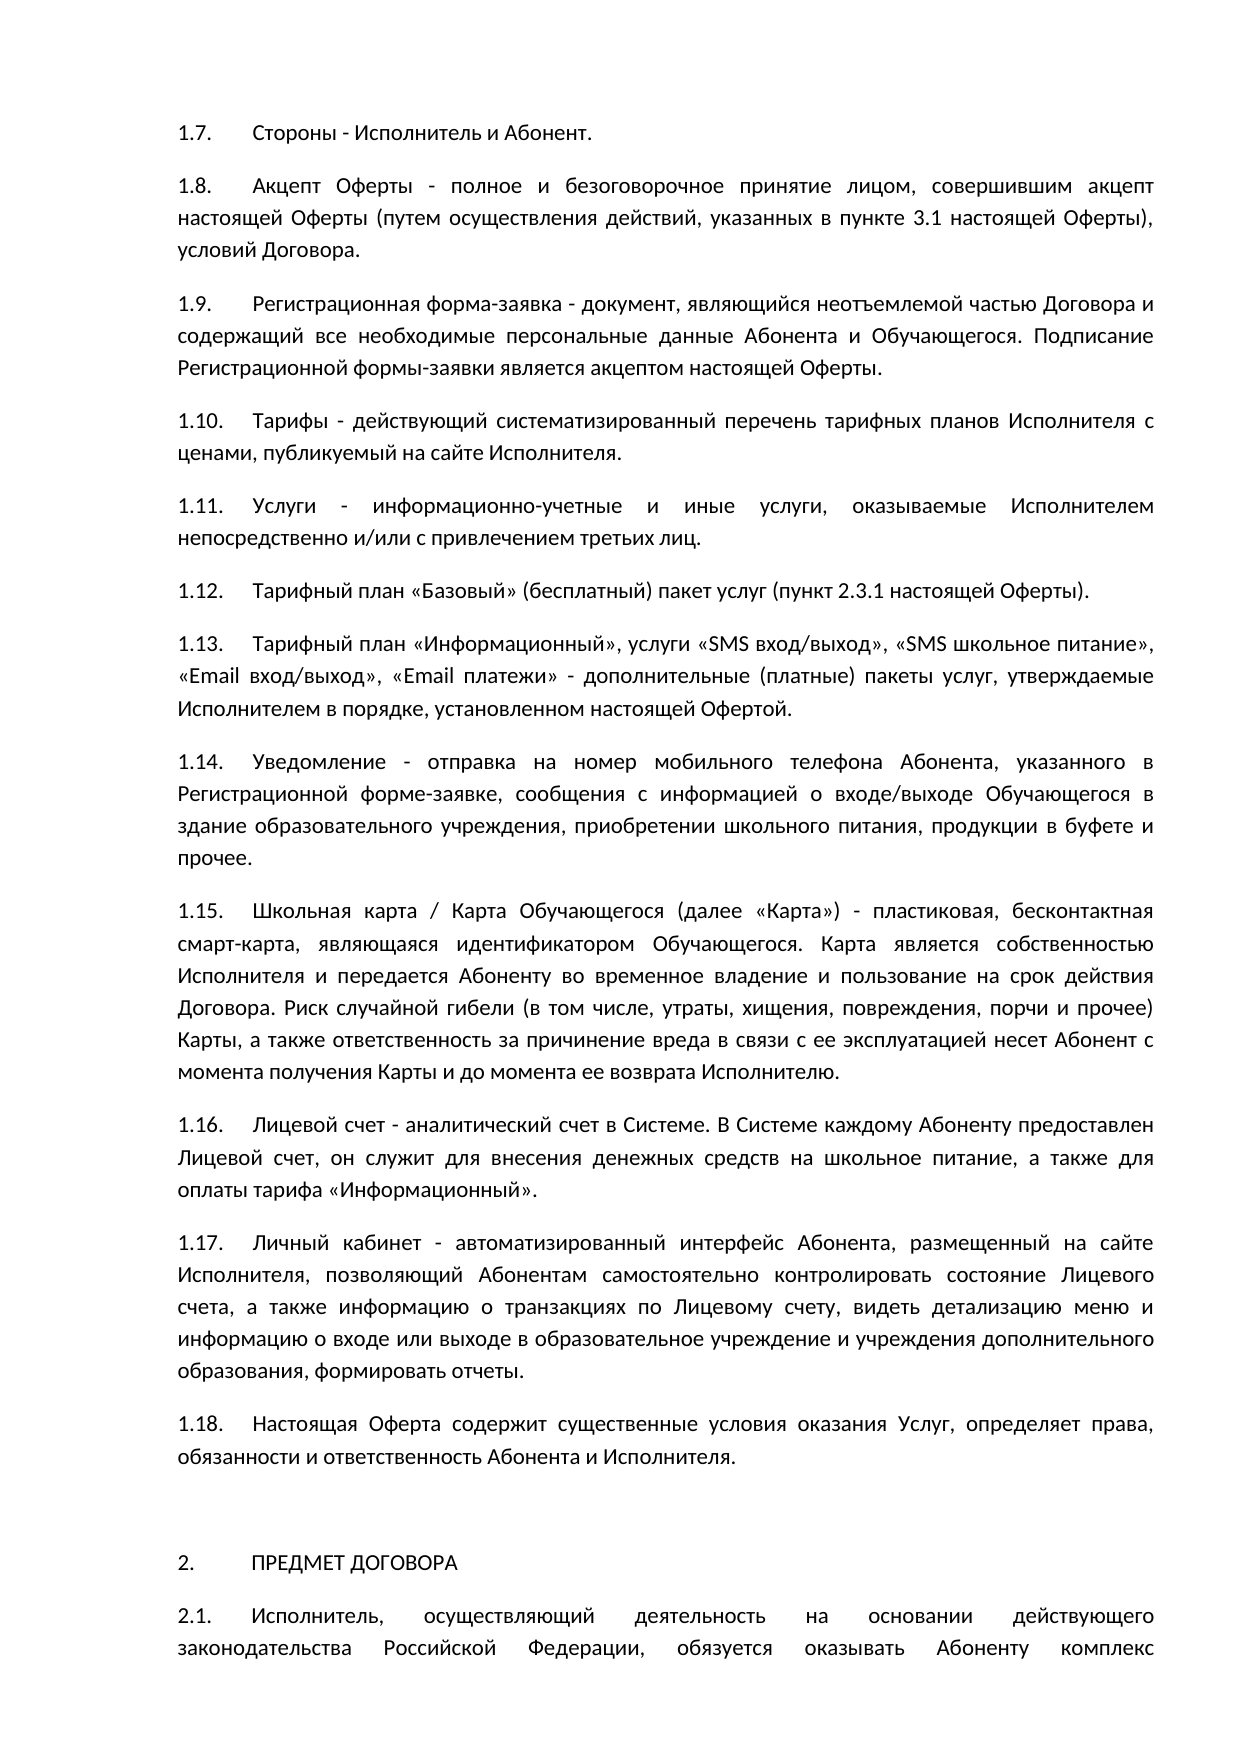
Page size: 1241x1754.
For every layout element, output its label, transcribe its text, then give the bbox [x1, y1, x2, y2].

subtitle ПРЕДМЕТ ДОГОВОРА [177, 1548, 1155, 1576]
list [177, 1601, 1155, 1661]
list Тарифы - действующий систематизированный перечень тарифных планов Исполнителя с ценами, публикуемый на сайте Исполнителя. [177, 406, 1155, 466]
list Услуги - информационно-учетные и иные услуги, оказываемые Исполнителем непосредственно и/или с привлечением третьих лиц. [177, 491, 1155, 551]
list Тарифный план «Информационный», услуги «SMS вход/выход», «SMS школьное питание», «Email вход/выход», «Email платежи» - дополнительные (платные) пакеты услуг, утверждаемые Исполнителем в порядке, установленном настоящей Офертой. [177, 629, 1155, 722]
list Акцепт Оферты - полное и безоговорочное принятие лицом, совершившим акцепт настоящей Оферты (путем осуществления действий, указанных в пункте 3.1 настоящей Оферты), условий Договора. [177, 171, 1155, 264]
list Стороны - Исполнитель и Абонент. [177, 118, 1155, 146]
list Личный кабинет - автоматизированный интерфейс Абонента, размещенный на сайте Исполнителя, позволяющий Абонентам самостоятельно контролировать состояние Лицевого счета, а также информацию о транзакциях по Лицевому счету, видеть детализацию меню и информацию о входе или выходе в образовательное учреждение и учреждения дополнительного образования, формировать отчеты. [177, 1228, 1155, 1384]
list Регистрационная форма-заявка - документ, являющийся неотъемлемой частью Договора и содержащий все необходимые персональные данные Абонента и Обучающегося. Подписание Регистрационной формы-заявки является акцептом настоящей Оферты. [177, 289, 1155, 381]
list Лицевой счет - аналитический счет в Системе. В Системе каждому Абоненту предоставлен Лицевой счет, он служит для внесения денежных средств на школьное питание, а также для оплаты тарифа «Информационный». [177, 1110, 1155, 1203]
list Уведомление - отправка на номер мобильного телефона Абонента, указанного в Регистрационной форме-заявке, сообщения с информацией о входе/выходе Обучающегося в здание образовательного учреждения, приобретении школьного питания, продукции в буфете и прочее. [177, 747, 1155, 871]
list Настоящая Оферта содержит существенные условия оказания Услуг, определяет права, обязанности и ответственность Абонента и Исполнителя. [177, 1409, 1155, 1470]
list Школьная карта / Карта Обучающегося (далее «Карта») - пластиковая, бесконтактная смарт-карта, являющаяся идентификатором Обучающегося. Карта является собственностью Исполнителя и передается Абоненту во временное владение и пользование на срок действия Договора. Риск случайной гибели (в том числе, утраты, хищения, повреждения, порчи и прочее) Карты, а также ответственность за причинение вреда в связи с ее эксплуатацией несет Абонент с момента получения Карты и до момента ее возврата Исполнителю. [177, 896, 1155, 1085]
list Тарифный план «Базовый» (бесплатный) пакет услуг (пункт 2.3.1 настоящей Оферты). [177, 576, 1155, 604]
